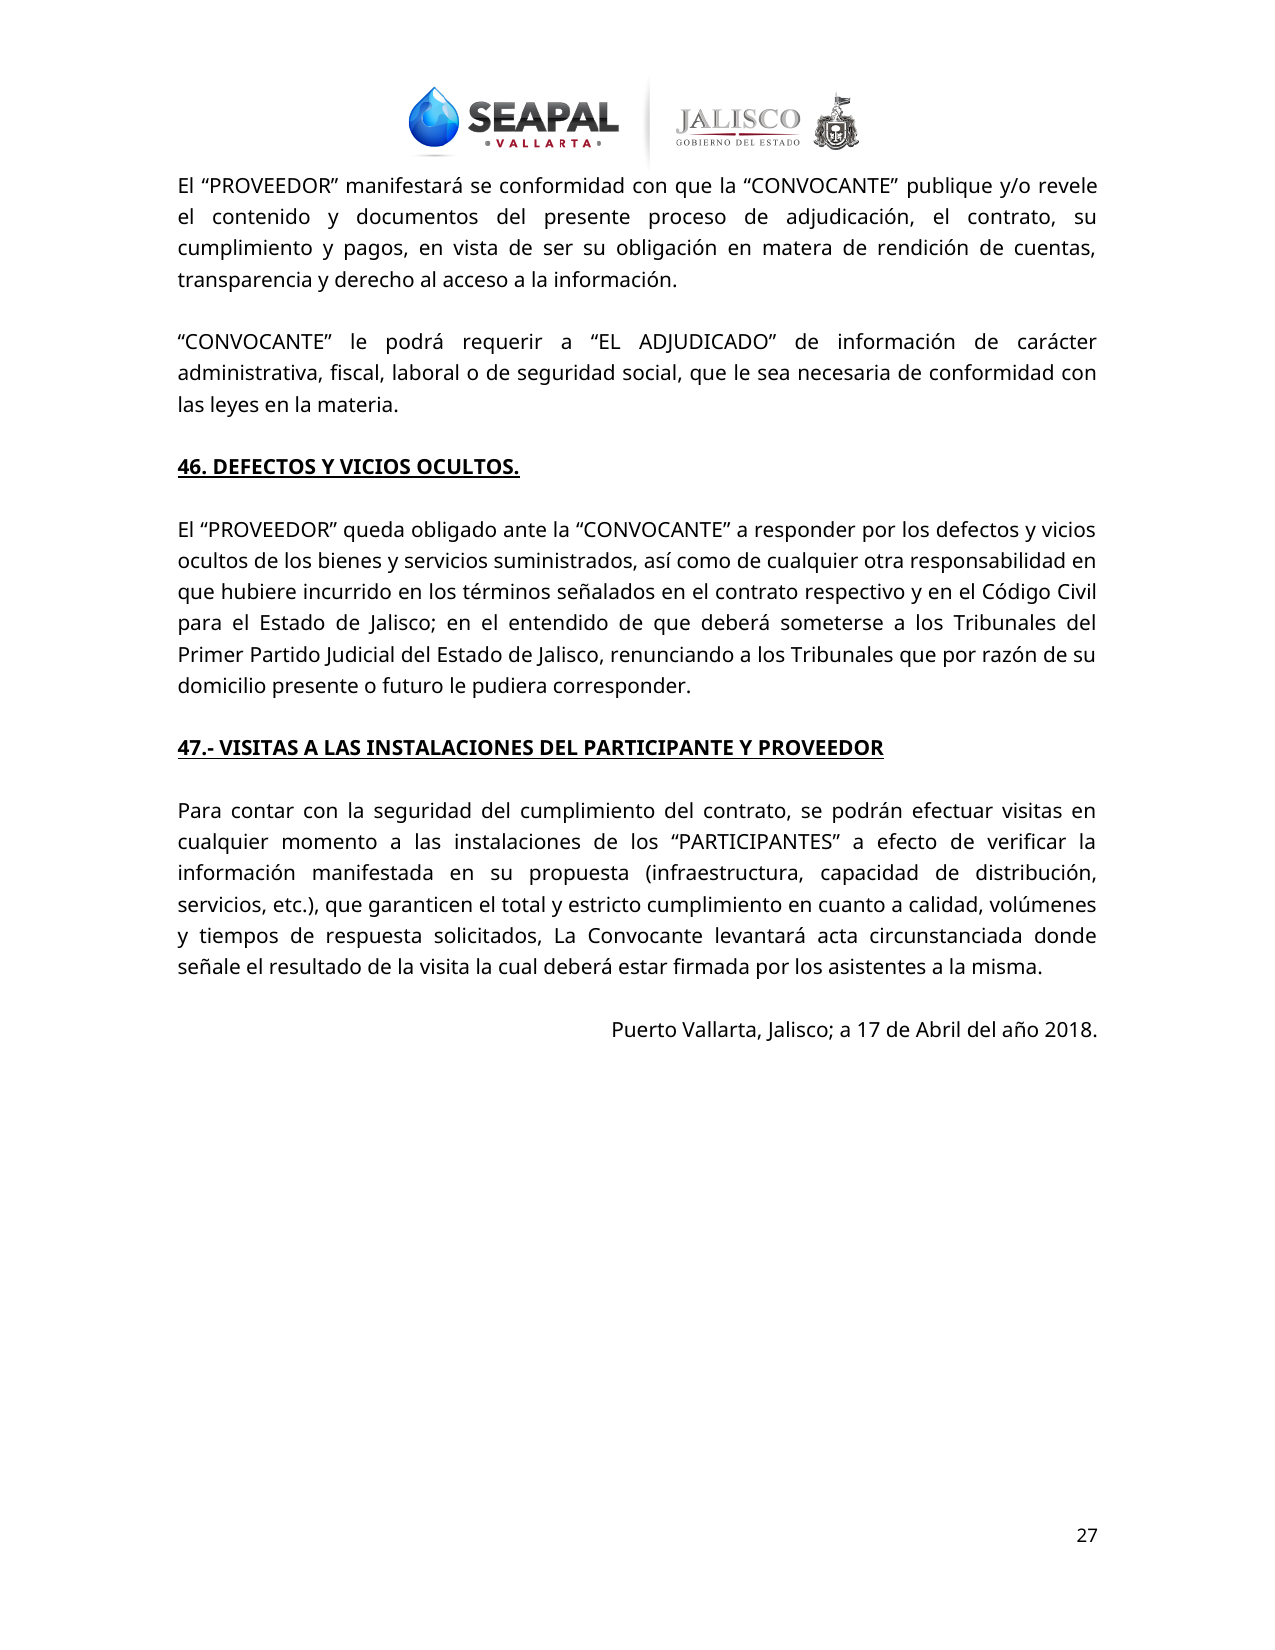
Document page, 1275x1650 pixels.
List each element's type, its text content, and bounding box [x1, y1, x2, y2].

text “CONVOCANTE” le podrá requerir a “EL ADJUDICADO” de información de carácter administrativa, fiscal, laboral o de seguridad social, que le sea necesaria de conformidad con las leyes en la materia. [177, 327, 1098, 418]
text El “PROVEEDOR” manifestará se conformidad con que la “CONVOCANTE” publique y/o revele el contenido y documentos del presente proceso de adjudicación, el contrato, su cumplimiento y pagos, en vista de ser su obligación en matera de rendición de cuentas, transparencia y derecho al acceso a la información. [177, 171, 1098, 293]
text El “PROVEEDOR” queda obligado ante la “CONVOCANTE” a responder por los defectos y vicios ocultos de los bienes y servicios suministrados, así como de cualquier otra responsabilidad en que hubiere incurrido en los términos señalados en el contrato respectivo y en el Código Civil para el Estado de Jalisco; en el entendido de que deberá someterse a los Tribunales del Primer Partido Judicial del Estado de Jalisco, renunciando a los Tribunales que por razón de su domicilio presente o futuro le pudiera corresponder. [177, 515, 1098, 699]
text Para contar con la seguridad del cumplimiento del contrato, se podrán efectuar visitas en cualquier momento a las instalaciones de los “PARTICIPANTES” a efecto de verificar la información manifestada en su propuesta (infraestructura, capacidad de distribución, servicios, etc.), que garanticen el total y estricto cumplimiento en cuanto a calidad, volúmenes y tiempos de respuesta solicitados, La Convocante levantará acta circunstanciada donde señale el resultado de la visita la cual deberá estar firmada por los asistentes a la misma. [177, 796, 1098, 981]
text 47.- VISITAS A LAS INSTALACIONES DEL PARTICIPANTE Y PROVEEDOR [177, 733, 1098, 762]
text 46. DEFECTOS Y VICIOS OCULTOS. [177, 452, 1098, 481]
text Puerto Vallarta, Jalisco; a 17 de Abril del año 2018. [177, 1015, 1098, 1043]
picture [406, 73, 869, 171]
